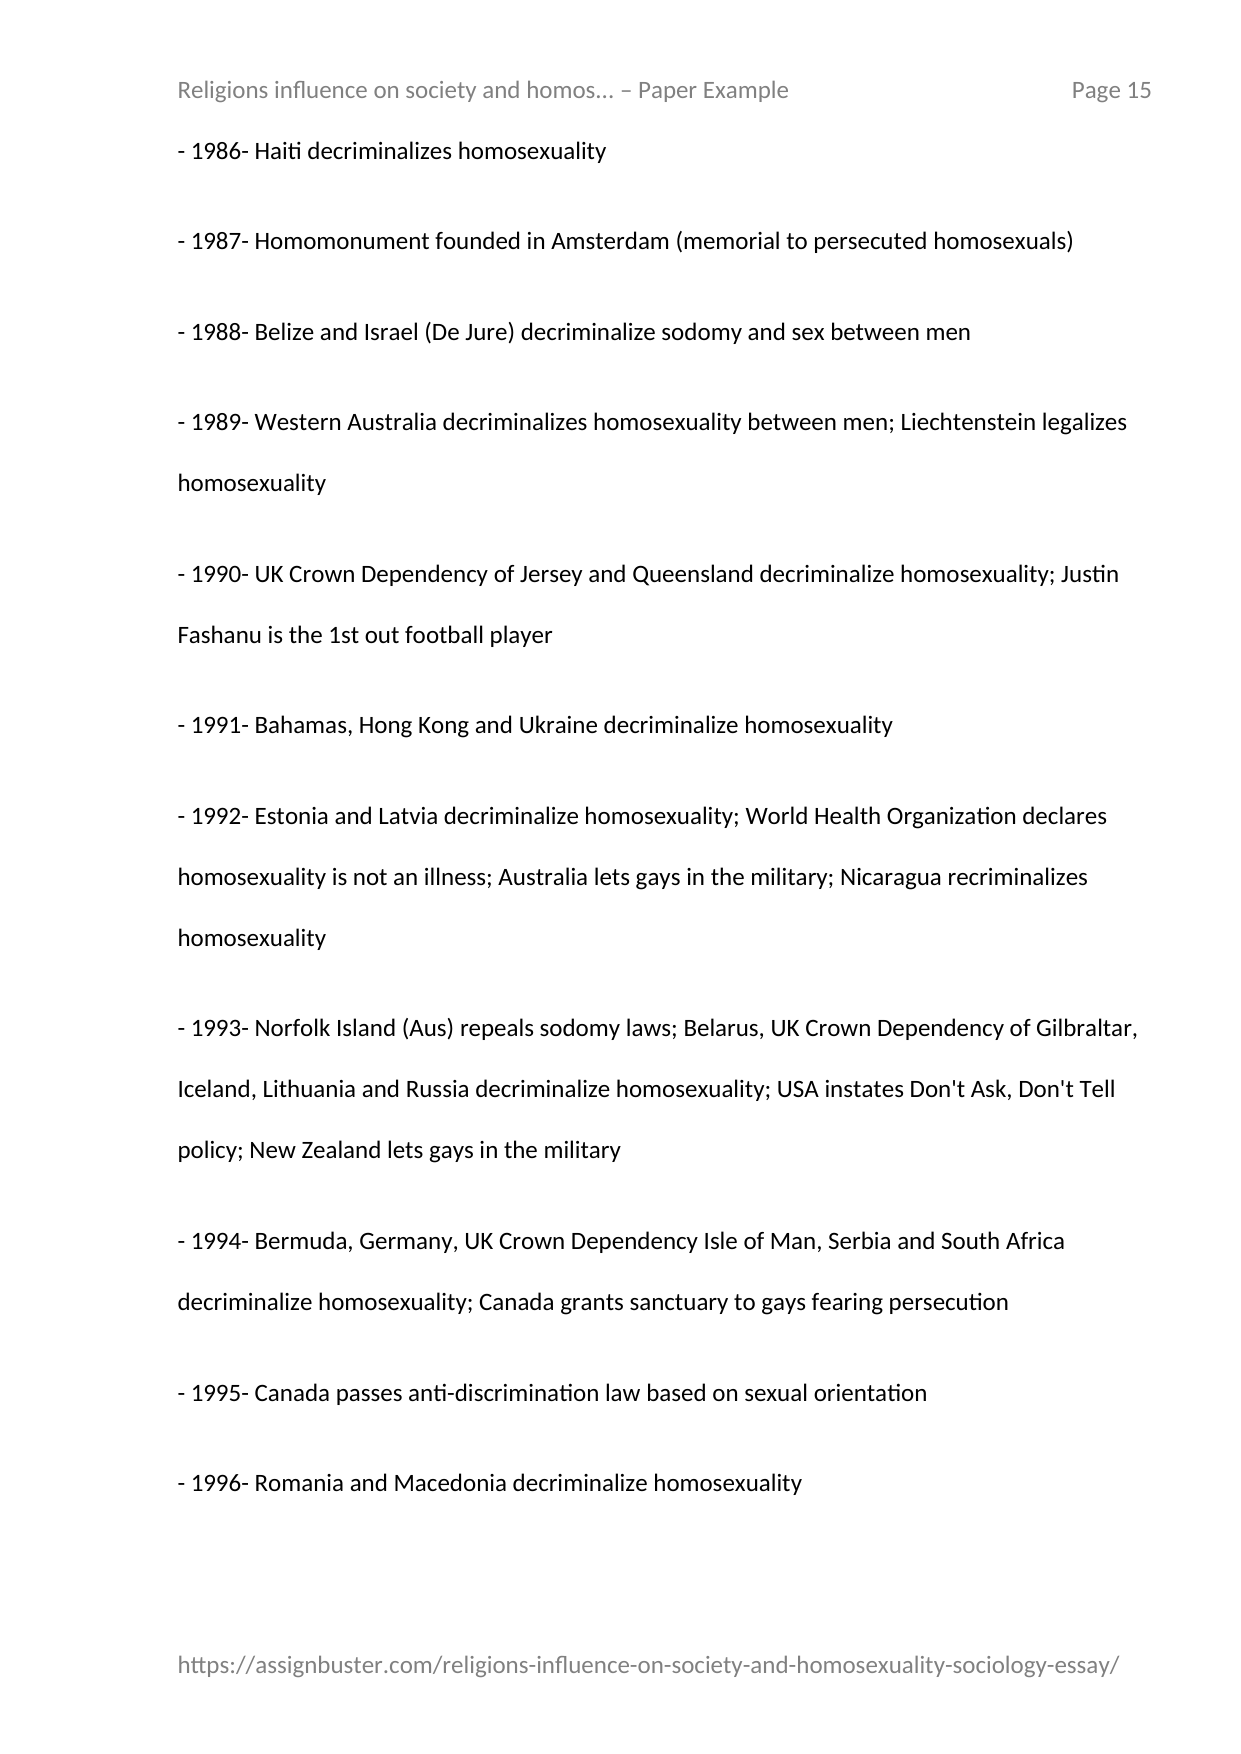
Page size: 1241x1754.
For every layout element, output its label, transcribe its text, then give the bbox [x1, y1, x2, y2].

text - 1991- Bahamas, Hong Kong and Ukraine decriminalize homosexuality [177, 709, 1152, 740]
text - 1993- Norfolk Island (Aus) repeals sodomy laws; Belarus, UK Crown Dependency of Gilbraltar, Iceland, Lithuania and Russia decriminalize homosexuality; USA instates Don't Ask, Don't Tell policy; New Zealand lets gays in the military [177, 1013, 1152, 1165]
text - 1990- UK Crown Dependency of Jersey and Queensland decriminalize homosexuality; Justin Fashanu is the 1st out football player [177, 558, 1152, 649]
text - 1995- Canada passes anti-discrimination law based on sexual orientation [177, 1377, 1152, 1407]
text - 1994- Bermuda, Germany, UK Crown Dependency Isle of Man, Serbia and South Africa decriminalize homosexuality; Canada grants sanctuary to gays fearing persecution [177, 1225, 1152, 1317]
text - 1996- Romania and Macedonia decriminalize homosexuality [177, 1467, 1152, 1498]
text - 1989- Western Australia decriminalizes homosexuality between men; Liechtenstein legalizes homosexuality [177, 406, 1152, 498]
text - 1992- Estonia and Latvia decriminalize homosexuality; World Health Organization declares homosexuality is not an illness; Australia lets gays in the military; Nicaragua recriminalizes homosexuality [177, 800, 1152, 953]
text - 1988- Belize and Israel (De Jure) decriminalize sodomy and sex between men [177, 316, 1152, 346]
text - 1986- Haiti decriminalizes homosexuality [177, 135, 1152, 165]
text - 1987- Homomonument founded in Amsterdam (memorial to persecuted homosexuals) [177, 225, 1152, 256]
